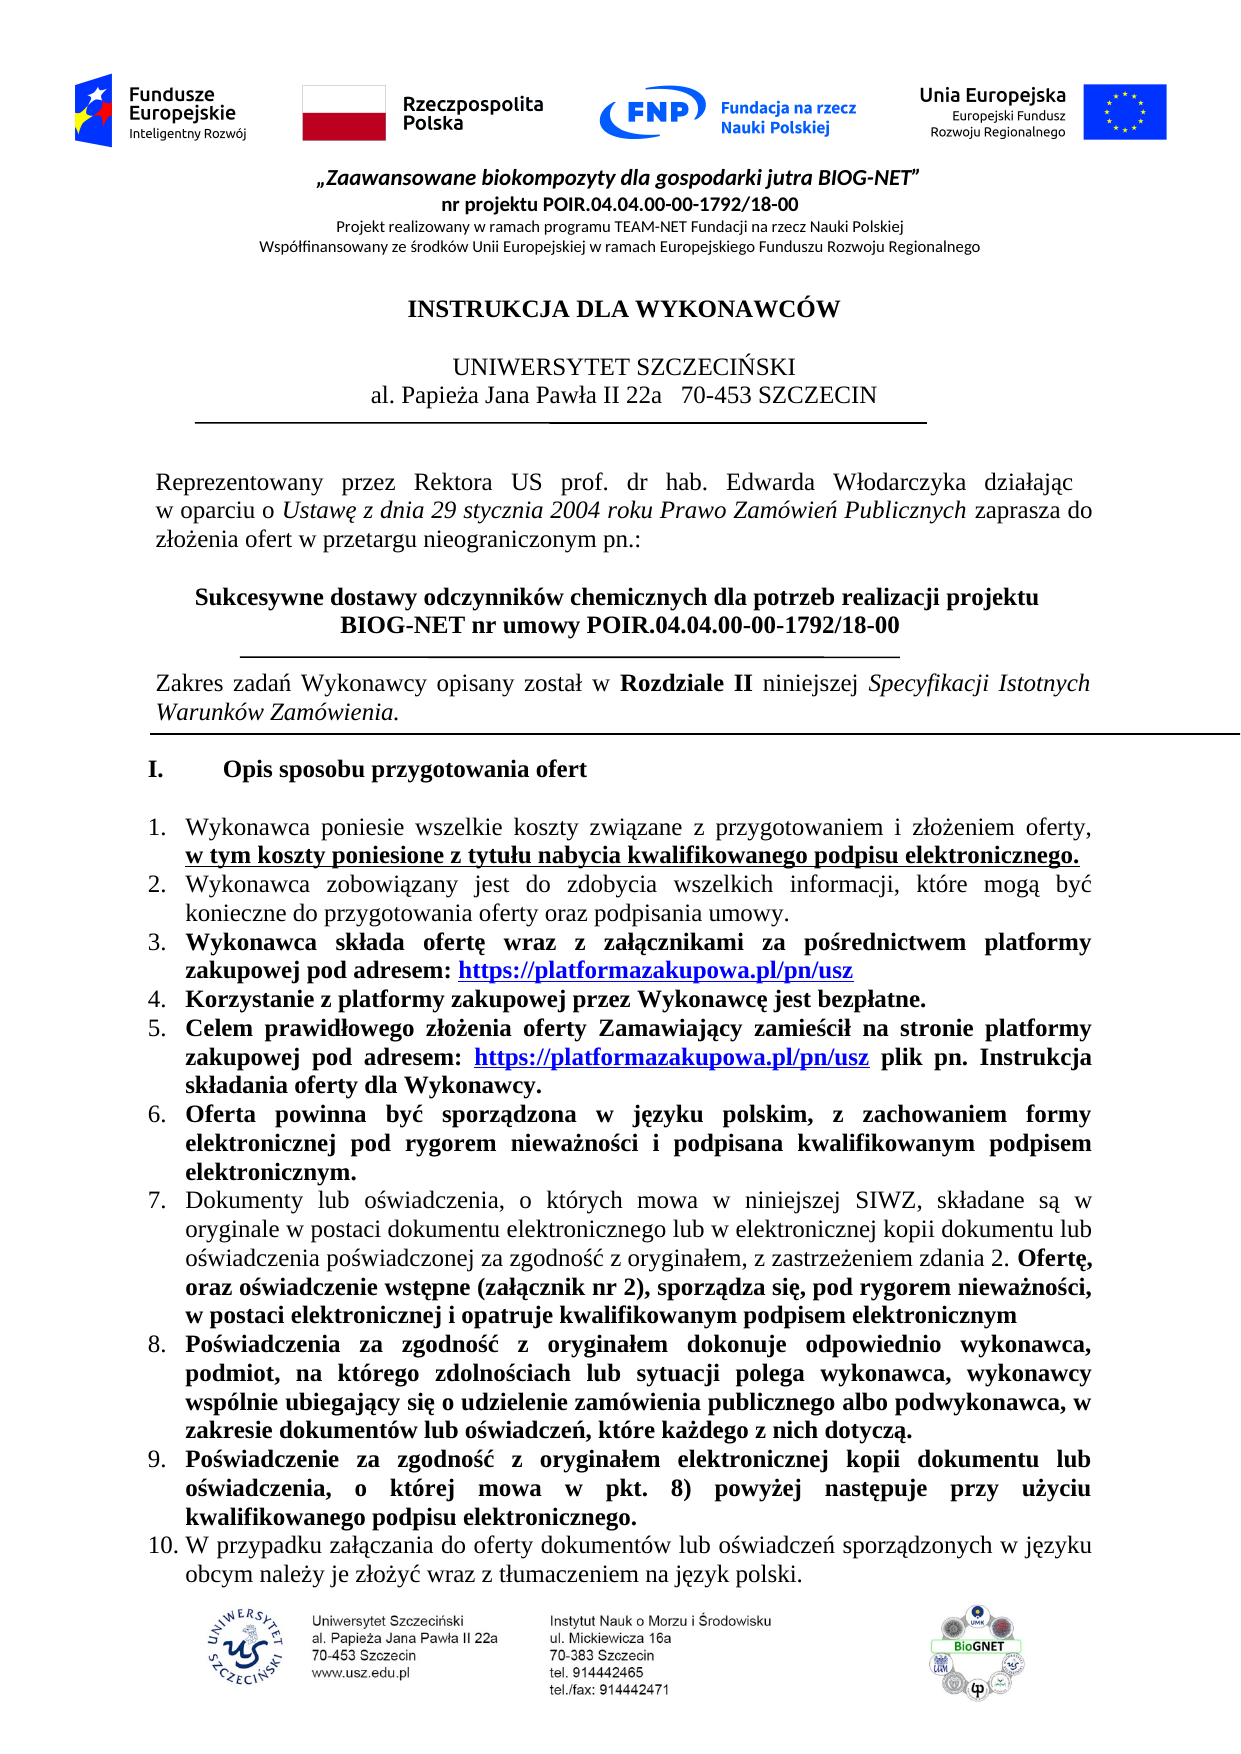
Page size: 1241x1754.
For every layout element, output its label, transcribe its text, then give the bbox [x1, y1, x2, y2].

list Korzystanie z platformy zakupowej przez Wykonawcę jest bezpłatne. [148, 984, 1093, 1013]
list Wykonawca poniesie wszelkie koszty związane z przygotowaniem i złożeniem oferty, w tym koszty poniesione z tytułu nabycia kwalifikowanego podpisu elektronicznego. [148, 812, 1093, 869]
text al. Papieża Jana Pawła II 22a 70-453 SZCZECIN [155, 381, 1093, 409]
text Reprezentowany przez Rektora US prof. dr hab. Edwarda Włodarczyka działając w oparciu o Ustawę z dnia 29 stycznia 2004 roku Prawo Zamówień Publicznych zaprasza do złożenia ofert w przetargu nieograniczonym pn.: [155, 467, 1093, 553]
list Dokumenty lub oświadczenia, o których mowa w niniejszej SIWZ, składane są w oryginale w postaci dokumentu elektronicznego lub w elektronicznej kopii dokumentu lub oświadczenia poświadczonej za zgodność z oryginałem, z zastrzeżeniem zdania 2. Ofertę, oraz oświadczenie wstępne (załącznik nr 2), sporządza się, pod rygorem nieważności, w postaci elektronicznej i opatruje kwalifikowanym podpisem elektronicznym [148, 1186, 1093, 1329]
list Poświadczenia za zgodność z oryginałem dokonuje odpowiednio wykonawca, podmiot, na którego zdolnościach lub sytuacji polega wykonawca, wykonawcy wspólnie ubiegający się o udzielenie zamówienia publicznego albo podwykonawca, w zakresie dokumentów lub oświadczeń, które każdego z nich dotyczą. [148, 1329, 1093, 1444]
list Oferta powinna być sporządzona w języku polskim, z zachowaniem formy elektronicznej pod rygorem nieważności i podpisana kwalifikowanym podpisem elektronicznym. [148, 1099, 1093, 1186]
list W przypadku załączania do oferty dokumentów lub oświadczeń sporządzonych w języku obcym należy je złożyć wraz z tłumaczeniem na język polski. [148, 1531, 1093, 1588]
picture [59, 57, 1182, 163]
list Wykonawca składa ofertę wraz z załącznikami za pośrednictwem platformy zakupowej pod adresem: https://platformazakupowa.pl/pn/usz [148, 927, 1093, 984]
text Zakres zadań Wykonawcy opisany został w Rozdziale II niniejszej Specyfikacji Istotnych Warunków Zamówienia. [155, 668, 1093, 726]
list Celem prawidłowego złożenia oferty Zamawiający zamieścił na stronie platformy zakupowej pod adresem: https://platformazakupowa.pl/pn/usz plik pn. Instrukcja składania oferty dla Wykonawcy. [148, 1013, 1093, 1099]
list Wykonawca zobowiązany jest do zdobycia wszelkich informacji, które mogą być konieczne do przygotowania oferty oraz podpisania umowy. [148, 869, 1093, 927]
list Poświadczenie za zgodność z oryginałem elektronicznej kopii dokumentu lub oświadczenia, o której mowa w pkt. 8) powyżej następuje przy użyciu kwalifikowanego podpisu elektronicznego. [148, 1444, 1093, 1531]
text UNIWERSYTET SZCZECIŃSKI [155, 352, 1093, 381]
text INSTRUKCJA DLA WYKONAWCÓW [155, 294, 1093, 323]
list Opis sposobu przygotowania ofert [148, 754, 1093, 783]
picture [147, 1596, 1093, 1711]
text Sukcesywne dostawy odczynników chemicznych dla potrzeb realizacji projektu BIOG-NET nr umowy POIR.04.04.00-00-1792/18-00 [148, 582, 1093, 639]
